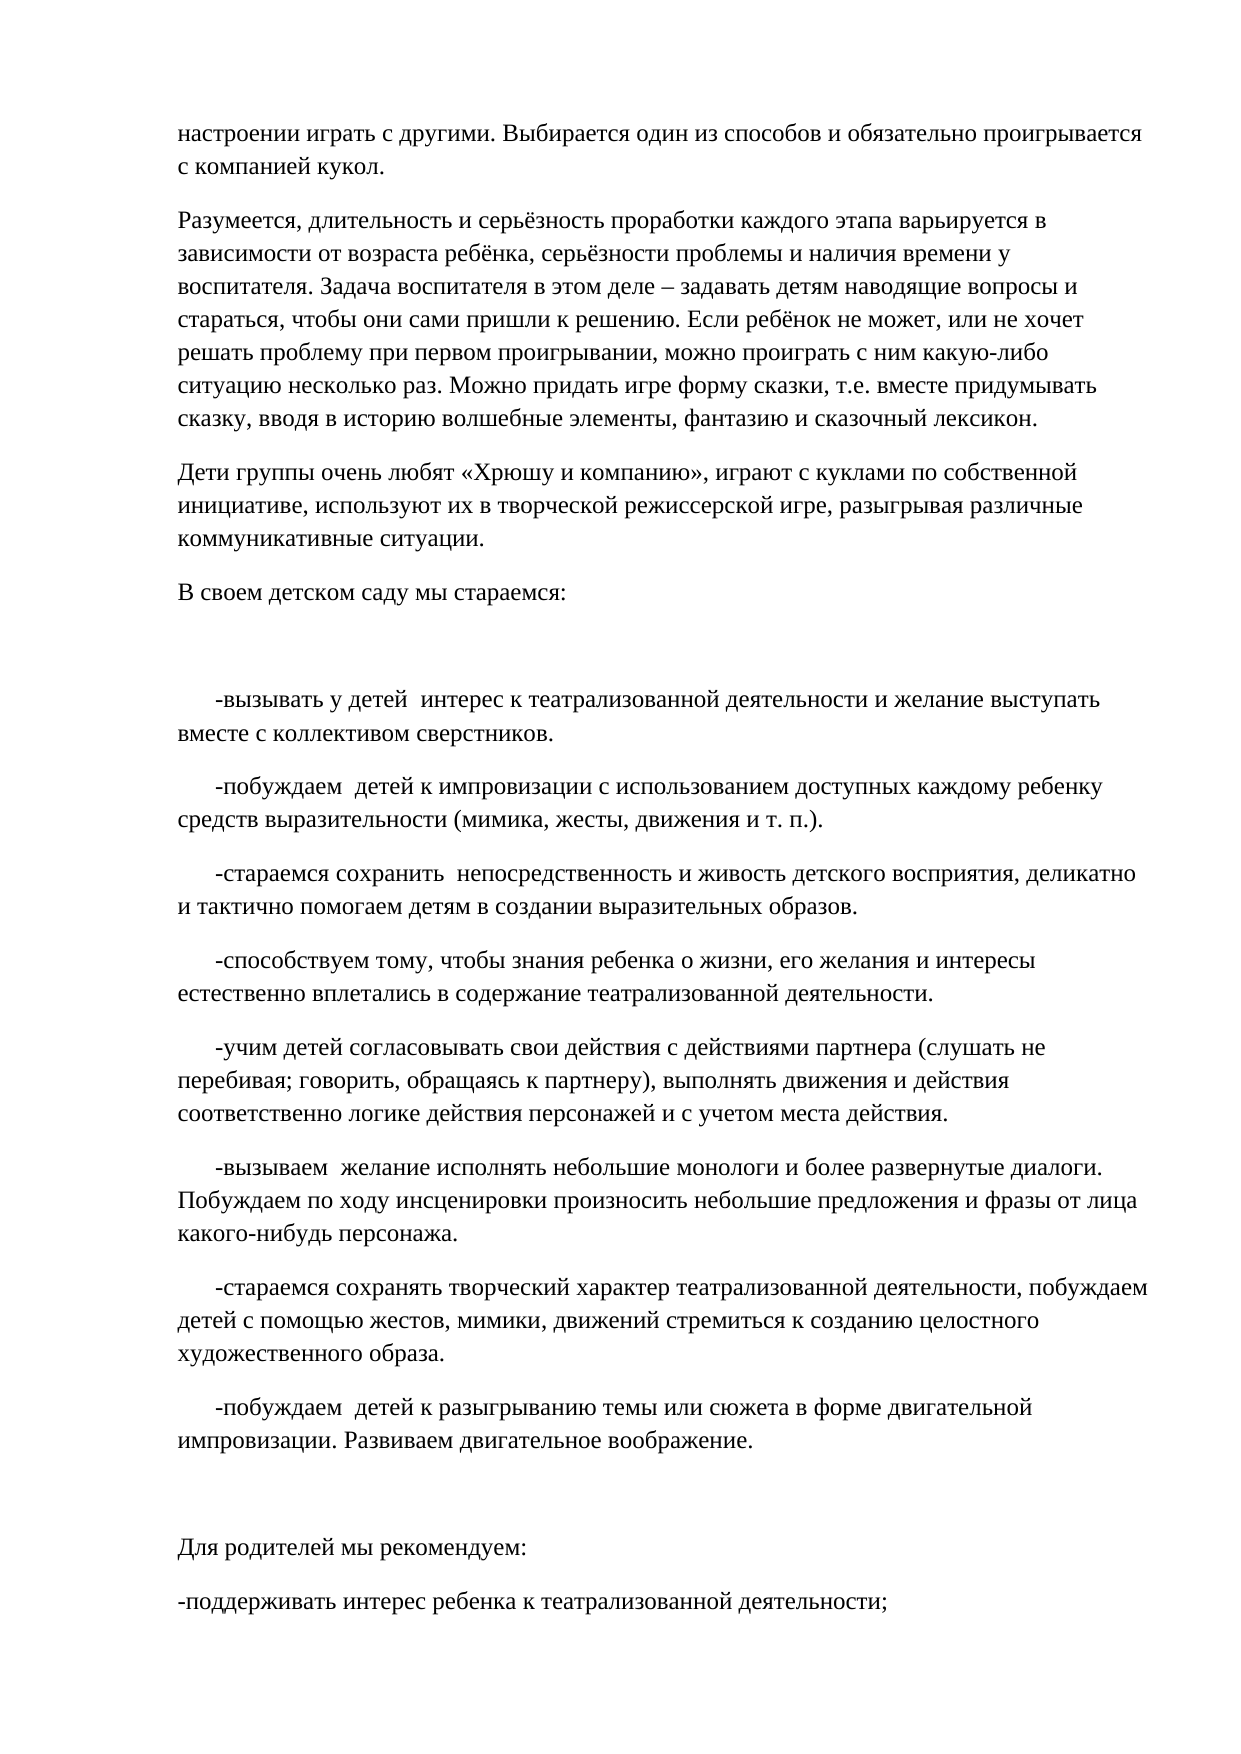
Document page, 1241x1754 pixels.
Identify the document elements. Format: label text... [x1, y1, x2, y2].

text -побуждаем детей к импровизации с использованием доступных каждому ребенку средств выразительности (мимика, жесты, движения и т. п.). [177, 771, 1152, 833]
text -стараемся сохранить непосредственность и живость детского восприятия, деликатно и тактично помогаем детям в создании выразительных образов. [177, 858, 1152, 920]
text -побуждаем детей к разыгрыванию темы или сюжета в форме двигательной импровизации. Развиваем двигательное воображение. [177, 1392, 1152, 1453]
text Разумеется, длительность и серьёзность проработки каждого этапа варьируется в зависимости от возраста ребёнка, серьёзности проблемы и наличия времени у воспитателя. Задача воспитателя в этом деле – задавать детям наводящие вопросы и стараться, чтобы они сами пришли к решению. Если ребёнок не может, или не хочет решать проблему при первом проигрывании, можно проиграть с ним какую-либо ситуацию несколько раз. Можно придать игре форму сказки, т.е. вместе придумывать сказку, вводя в историю волшебные элементы, фантазию и сказочный лексикон. [177, 205, 1152, 432]
text -способствуем тому, чтобы знания ребенка о жизни, его желания и интересы естественно вплетались в содержание театрализованной деятельности. [177, 945, 1152, 1007]
text -стараемся сохранять творческий характер театрализованной деятельности, побуждаем детей с помощью жестов, мимики, движений стремиться к созданию целостного художественного образа. [177, 1272, 1152, 1367]
text -учим детей согласовывать свои действия с действиями партнера (слушать не перебивая; говорить, обращаясь к партнеру), выполнять движения и действия соответственно логике действия персонажей и с учетом места действия. [177, 1032, 1152, 1127]
text -поддерживать интерес ребенка к театрализованной деятельности; [177, 1586, 1152, 1615]
text -вызывать у детей интерес к театрализованной деятельности и желание выступать вместе с коллективом сверстников. [177, 684, 1152, 746]
text Дети группы очень любят «Хрюшу и компанию», играют с куклами по собственной инициативе, используют их в творческой режиссерской игре, разыгрывая различные коммуникативные ситуации. [177, 457, 1152, 552]
text -вызываем желание исполнять небольшие монологи и более развернутые диалоги. Побуждаем по ходу инсценировки произносить небольшие предложения и фразы от лица какого-нибудь персонажа. [177, 1152, 1152, 1247]
text В своем детском саду мы стараемся: [177, 577, 1152, 606]
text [177, 118, 1152, 180]
text Для родителей мы рекомендуем: [177, 1532, 1152, 1561]
